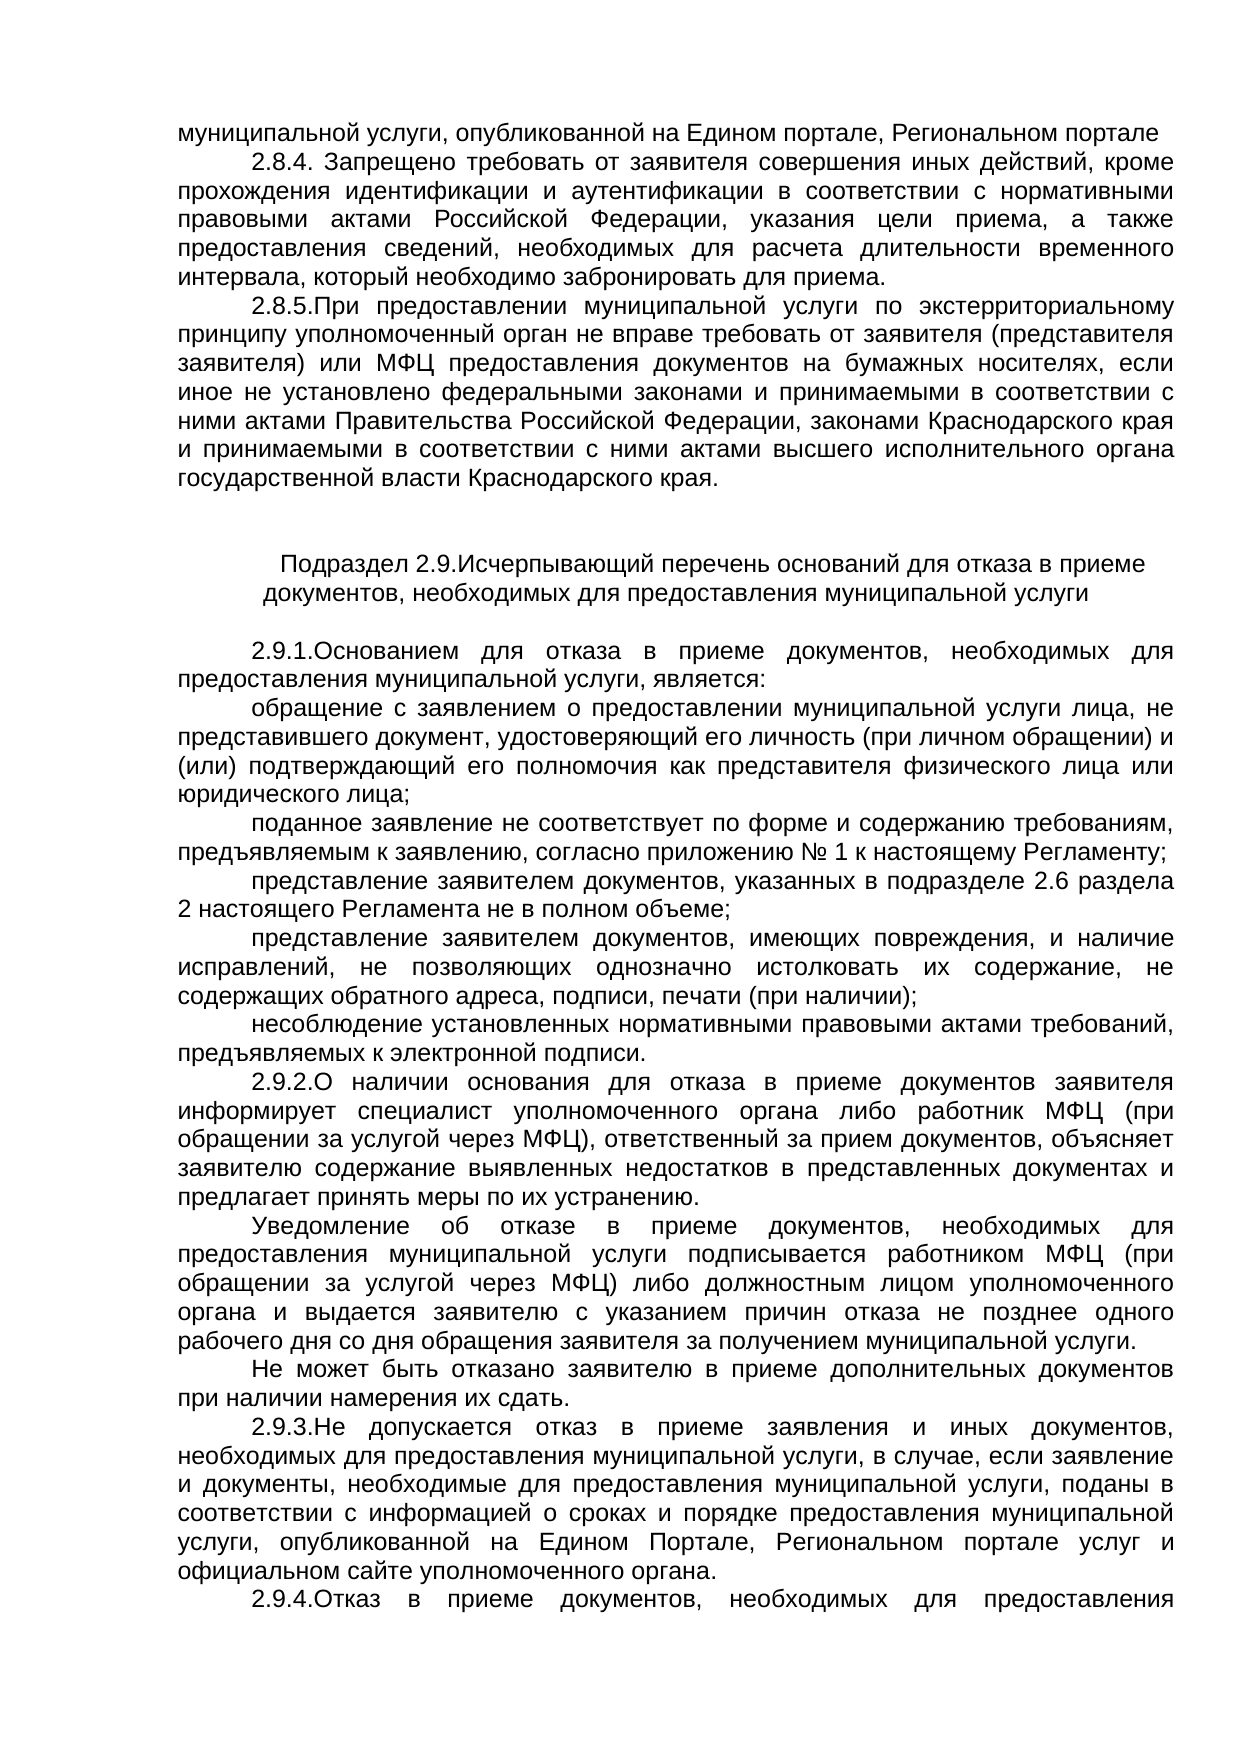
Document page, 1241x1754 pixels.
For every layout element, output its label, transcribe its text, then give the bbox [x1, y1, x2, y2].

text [177, 1584, 1175, 1613]
text 2.8.5.При предоставлении муниципальной услуги по экстерриториальному принципу уполномоченный орган не вправе требовать от заявителя (представителя заявителя) или МФЦ предоставления документов на бумажных носителях, если иное не установлено федеральными законами и принимаемыми в соответствии с ними актами Правительства Российской Федерации, законами Краснодарского края и принимаемыми в соответствии с ними актами высшего исполнительного органа государственной власти Краснодарского края. [177, 291, 1175, 492]
text Уведомление об отказе в приеме документов, необходимых для предоставления муниципальной услуги подписывается работником МФЦ (при обращении за услугой через МФЦ) либо должностным лицом уполномоченного органа и выдается заявителю с указанием причин отказа не позднее одного рабочего дня со дня обращения заявителя за получением муниципальной услуги. [177, 1211, 1175, 1354]
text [177, 118, 1175, 147]
text несоблюдение установленных нормативными правовыми актами требований, предъявляемых к электронной подписи. [177, 1009, 1175, 1067]
text представление заявителем документов, указанных в подразделе 2.6 раздела 2 настоящего Регламента не в полном объеме; [177, 866, 1175, 923]
text Подраздел 2.9.Исчерпывающий перечень оснований для отказа в приеме документов, необходимых для предоставления муниципальной услуги [177, 549, 1175, 607]
text 2.9.2.О наличии основания для отказа в приеме документов заявителя информирует специалист уполномоченного органа либо работник МФЦ (при обращении за услугой через МФЦ), ответственный за прием документов, объясняет заявителю содержание выявленных недостатков в представленных документах и предлагает принять меры по их устранению. [177, 1067, 1175, 1211]
text 2.8.4. Запрещено требовать от заявителя совершения иных действий, кроме прохождения идентификации и аутентификации в соответствии с нормативными правовыми актами Российской Федерации, указания цели приема, а также предоставления сведений, необходимых для расчета длительности временного интервала, который необходимо забронировать для приема. [177, 147, 1175, 291]
text обращение с заявлением о предоставлении муниципальной услуги лица, не представившего документ, удостоверяющий его личность (при личном обращении) и (или) подтверждающий его полномочия как представителя физического лица или юридического лица; [177, 693, 1175, 808]
text 2.9.1.Основанием для отказа в приеме документов, необходимых для предоставления муниципальной услуги, является: [177, 636, 1175, 693]
text 2.9.3.Не допускается отказ в приеме заявления и иных документов, необходимых для предоставления муниципальной услуги, в случае, если заявление и документы, необходимые для предоставления муниципальной услуги, поданы в соответствии с информацией о сроках и порядке предоставления муниципальной услуги, опубликованной на Едином Портале, Региональном портале услуг и официальном сайте уполномоченного органа. [177, 1412, 1175, 1584]
text поданное заявление не соответствует по форме и содержанию требованиям, предъявляемым к заявлению, согласно приложению № 1 к настоящему Регламенту; [177, 808, 1175, 866]
text Не может быть отказано заявителю в приеме дополнительных документов при наличии намерения их сдать. [177, 1354, 1175, 1412]
text представление заявителем документов, имеющих повреждения, и наличие исправлений, не позволяющих однозначно истолковать их содержание, не содержащих обратного адреса, подписи, печати (при наличии); [177, 923, 1175, 1009]
